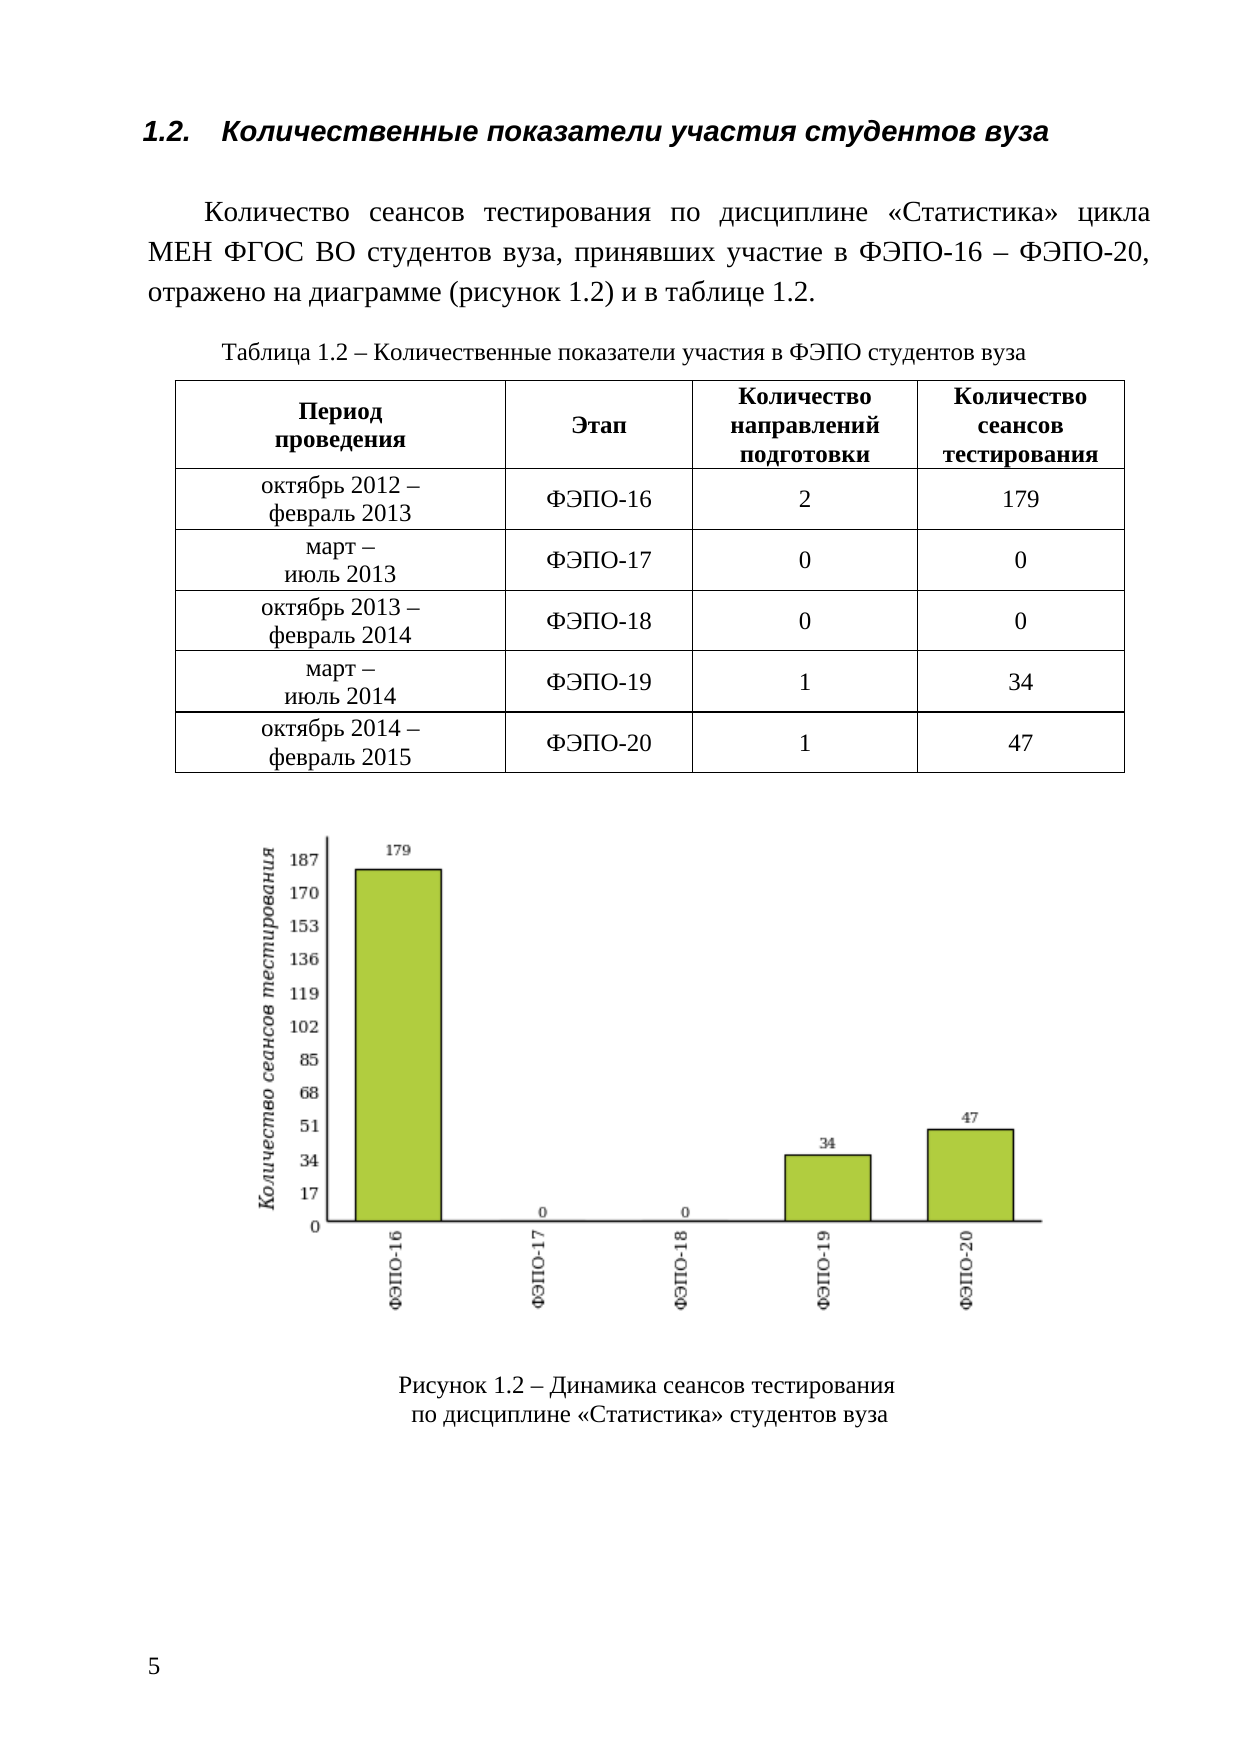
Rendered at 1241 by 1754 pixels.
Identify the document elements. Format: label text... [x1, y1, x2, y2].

table_header Период проведения [176, 381, 505, 468]
table_cell 0 [918, 591, 1124, 650]
table_cell октябрь 2014 – февраль 2015 [176, 713, 505, 772]
table_cell ФЭПО-16 [506, 469, 692, 528]
table_cell 1 [693, 651, 917, 711]
table_cell октябрь 2012 – февраль 2013 [176, 469, 505, 528]
picture [214, 821, 1085, 1371]
table_header Этап [506, 381, 692, 468]
table_cell 1 [693, 713, 917, 772]
table_cell 0 [693, 530, 917, 589]
table_cell 0 [918, 530, 1124, 589]
table_cell ФЭПО-19 [506, 651, 692, 711]
table_cell 34 [918, 651, 1124, 711]
table_cell 2 [693, 469, 917, 528]
table_header Количество сеансов тестирования [918, 381, 1124, 468]
table_cell ФЭПО-17 [506, 530, 692, 589]
text Количество сеансов тестирования по дисциплине «Статистика» цикла МЕН ФГОС ВО студентов вуза, принявших участие в ФЭПО-16 – ФЭПО-20, отражено на диаграмме (рисунок 1.2) и в таблице 1.2. [148, 194, 1152, 308]
table_cell 47 [918, 713, 1124, 772]
table_cell ФЭПО-20 [506, 713, 692, 772]
table_cell 179 [918, 469, 1124, 528]
subtitle Количественные показатели участия студентов вуза [148, 114, 1152, 147]
table_cell октябрь 2013 – февраль 2014 [176, 591, 505, 650]
table_cell март – июль 2014 [176, 651, 505, 711]
text Таблица 1.2 – Количественные показатели участия в ФЭПО студентов вуза [148, 337, 1152, 366]
table_cell 0 [693, 591, 917, 650]
table_header Количество направлений подготовки [693, 381, 917, 468]
table_cell ФЭПО-18 [506, 591, 692, 650]
table_cell март – июль 2013 [176, 530, 505, 589]
